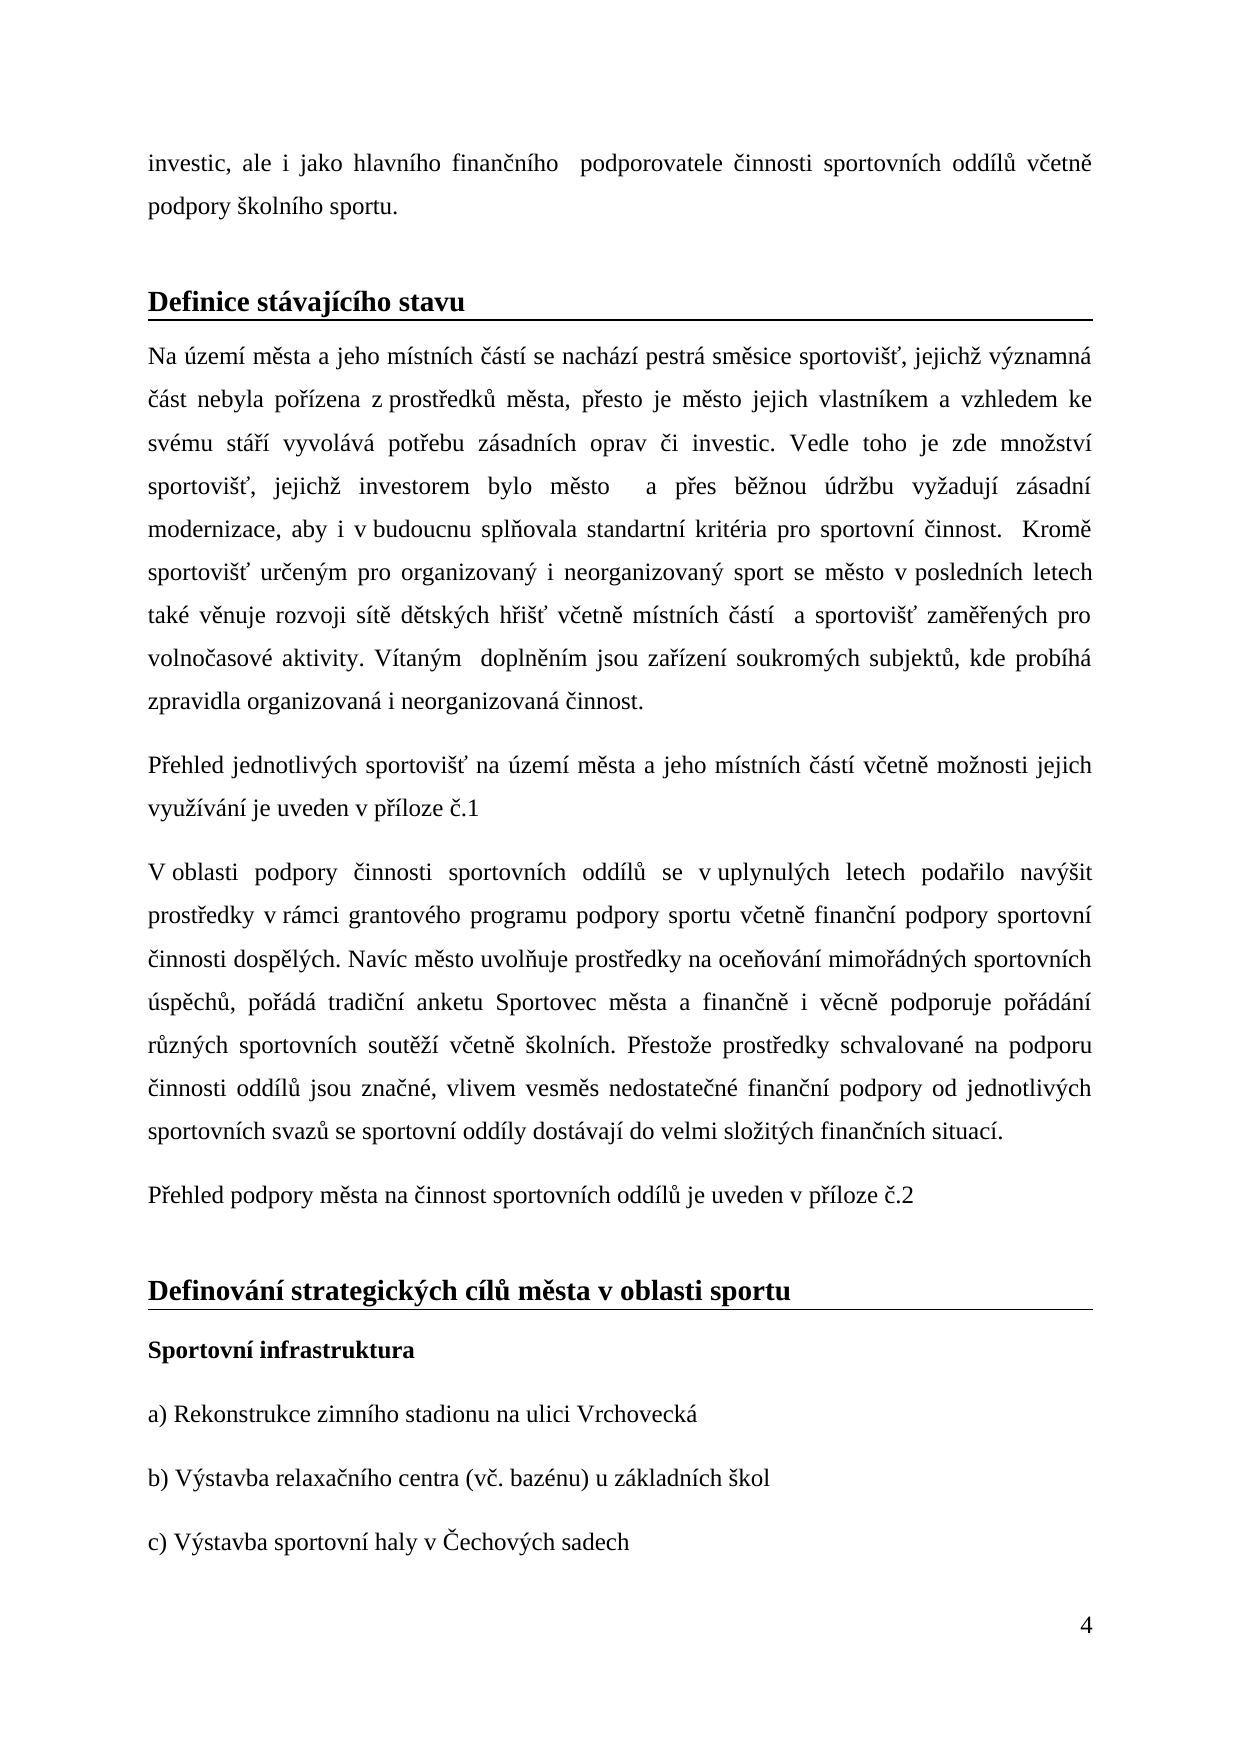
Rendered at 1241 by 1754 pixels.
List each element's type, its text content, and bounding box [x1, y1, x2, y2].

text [148, 148, 1093, 219]
text Na území města a jeho místních částí se nachází pestrá směsice sportovišť, jejichž významná část nebyla pořízena z prostředků města, přesto je město jejich vlastníkem a vzhledem ke svému stáří vyvolává potřebu zásadních oprav či investic. Vedle toho je zde množství sportovišť, jejichž investorem bylo město a přes běžnou údržbu vyžadují zásadní modernizace, aby i v budoucnu splňovala standartní kritéria pro sportovní činnost. Kromě sportovišť určeným pro organizovaný i neorganizovaný sport se město v posledních letech také věnuje rozvoji sítě dětských hřišť včetně místních částí a sportovišť zaměřených pro volnočasové aktivity. Vítaným doplněním jsou zařízení soukromých subjektů, kde probíhá zpravidla organizovaná i neorganizovaná činnost. [148, 341, 1093, 715]
subtitle Definice stávajícího stavu [148, 284, 1093, 319]
text a) Rekonstrukce zimního stadionu na ulici Vrchovecká [148, 1399, 1093, 1428]
text Přehled jednotlivých sportovišť na území města a jeho místních částí včetně možnosti jejich využívání je uveden v příloze č.1 [148, 750, 1093, 822]
subtitle Sportovní infrastruktura [148, 1335, 1093, 1364]
text c) Výstavba sportovní haly v Čechových sadech [148, 1527, 1093, 1556]
text b) Výstavba relaxačního centra (vč. bazénu) u základních škol [148, 1463, 1093, 1492]
text V oblasti podpory činnosti sportovních oddílů se v uplynulých letech podařilo navýšit prostředky v rámci grantového programu podpory sportu včetně finanční podpory sportovní činnosti dospělých. Navíc město uvolňuje prostředky na oceňování mimořádných sportovních úspěchů, pořádá tradiční anketu Sportovec města a finančně i věcně podporuje pořádání různých sportovních soutěží včetně školních. Přestože prostředky schvalované na podporu činnosti oddílů jsou značné, vlivem vesměs nedostatečné finanční podpory od jednotlivých sportovních svazů se sportovní oddíly dostávají do velmi složitých finančních situací. [148, 857, 1093, 1145]
text Přehled podpory města na činnost sportovních oddílů je uveden v příloze č.2 [148, 1180, 1093, 1209]
subtitle Definování strategických cílů města v oblasti sportu [148, 1273, 1093, 1309]
